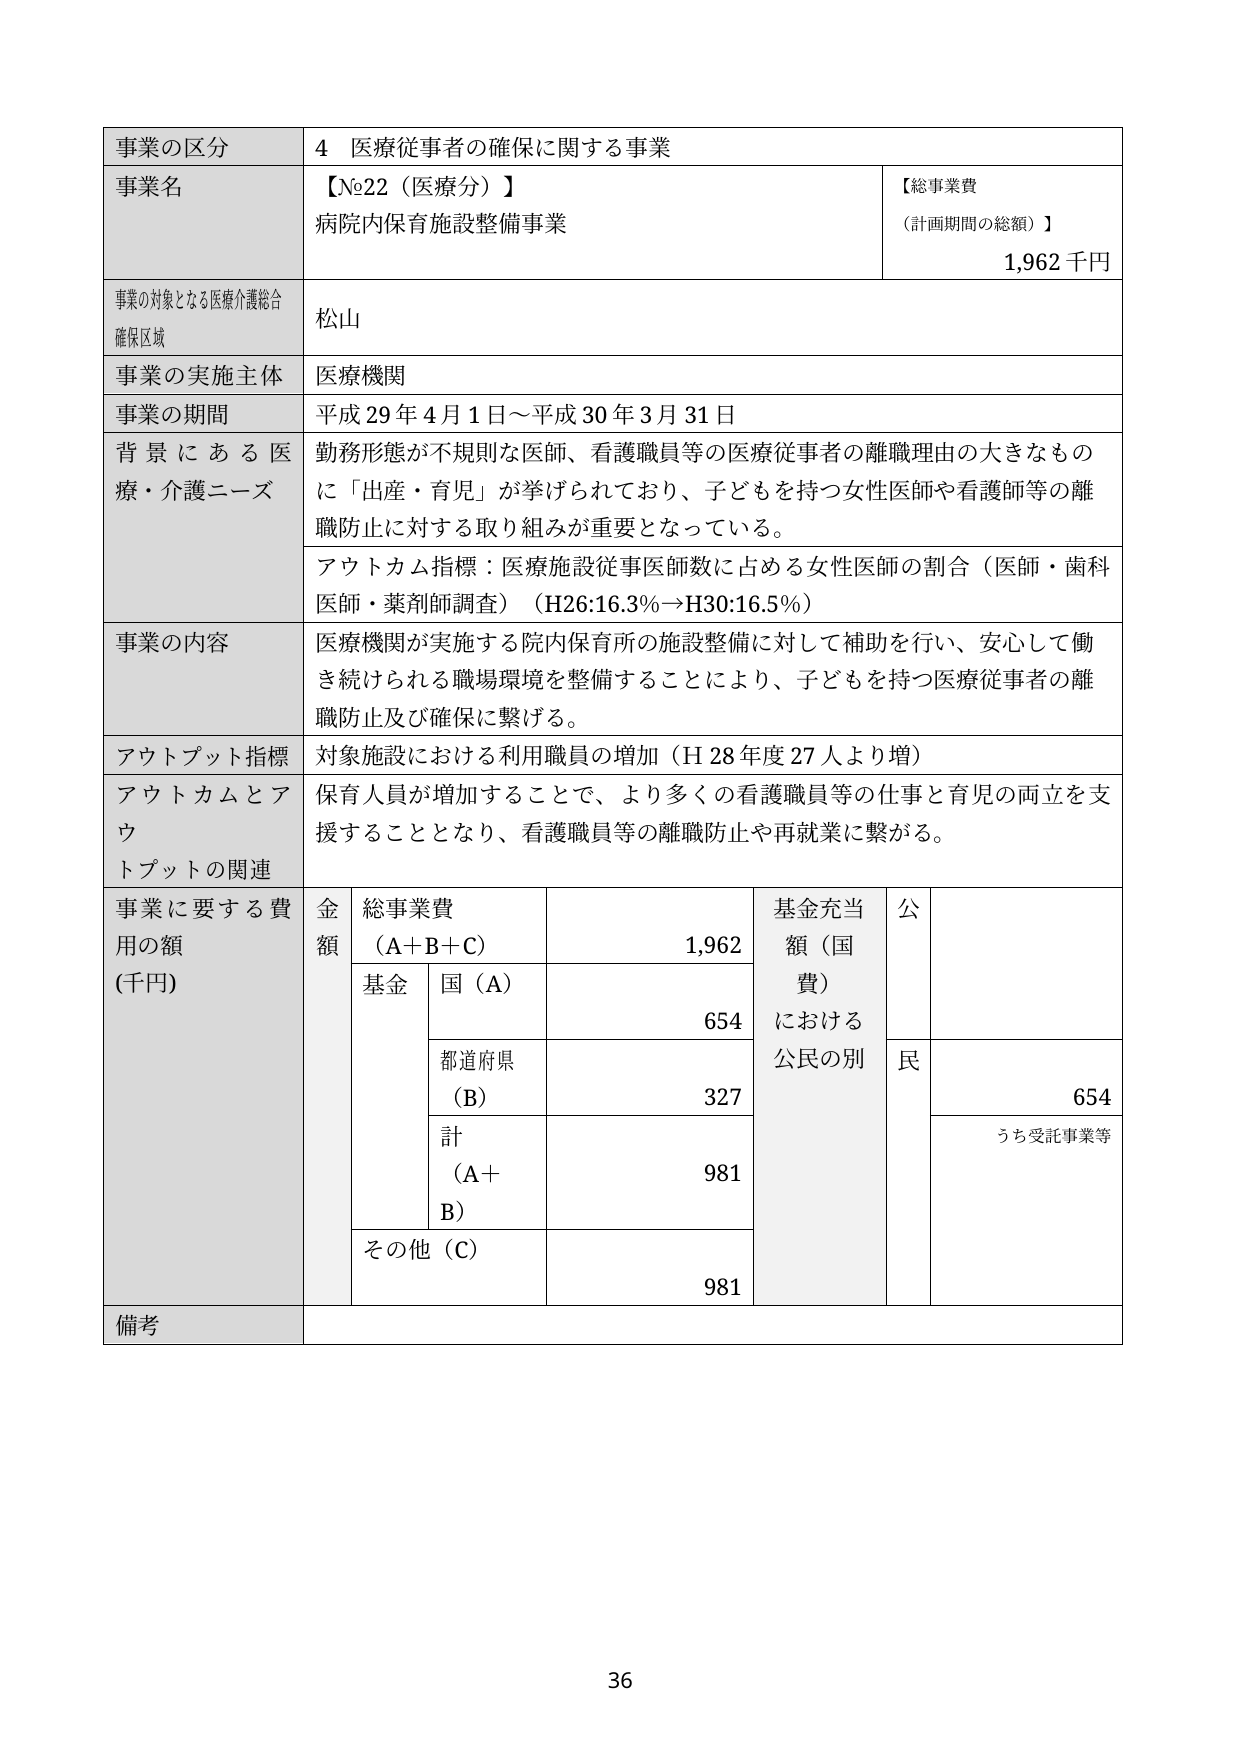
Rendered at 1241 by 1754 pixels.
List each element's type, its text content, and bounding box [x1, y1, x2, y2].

table_cell アウトカムとアウ トプットの関連 [104, 775, 303, 887]
table_cell 981 [547, 1230, 753, 1305]
table_cell 背景にある医療・介護ニーズ [104, 433, 303, 622]
table_cell 654 [547, 964, 753, 1039]
table_cell 公 [887, 888, 930, 1039]
table_cell 対象施設における利用職員の増加（Ｈ28年度27人より増） [304, 736, 1122, 774]
table_cell 松山 [304, 280, 1122, 355]
table_cell 基金充当額（国費） における 公民の別 [754, 888, 886, 1305]
table_cell 事業名 [104, 166, 303, 279]
table_cell [304, 1306, 1122, 1343]
table_cell 事業の内容 [104, 623, 303, 735]
table_cell 総事業費 （A＋B＋C） [352, 888, 546, 963]
table_header 事業の区分 [104, 128, 303, 165]
table_cell 事業の対象となる医療介護総合 確保区域 [104, 280, 303, 355]
table_cell 事業の実施主体 [104, 356, 303, 393]
table_cell 金額 [304, 888, 351, 1305]
table_cell 保育人員が増加することで、より多くの看護職員等の仕事と育児の両立を支援することとなり、看護職員等の離職防止や再就業に繋がる。 [304, 775, 1122, 887]
table_cell 国（A） [429, 964, 546, 1039]
table_cell 【№22（医療分）】 病院内保育施設整備事業 [304, 166, 882, 279]
table_cell [931, 888, 1122, 1039]
table_cell 1,962 [547, 888, 753, 963]
table_cell 都道府県 （B） [429, 1040, 546, 1115]
table_cell 327 [547, 1040, 753, 1115]
table_cell うち受託事業等 [931, 1116, 1122, 1305]
table_cell 計 （A＋B） [429, 1116, 546, 1229]
table_cell 事業の期間 [104, 395, 303, 432]
table_cell 基金 [352, 964, 428, 1229]
table_cell 医療機関が実施する院内保育所の施設整備に対して補助を行い、安心して働き続けられる職場環境を整備することにより、子どもを持つ医療従事者の離職防止及び確保に繋げる。 [304, 623, 1122, 735]
table_cell 654 [931, 1040, 1122, 1115]
table_cell その他（C） [352, 1230, 546, 1305]
table_cell 【総事業費 （計画期間の総額）】 1,962千円 [883, 166, 1122, 279]
table_cell 平成29年4月1日～平成30年3月31日 [304, 395, 1122, 432]
table_cell 医療機関 [304, 356, 1122, 393]
table_cell 981 [547, 1116, 753, 1229]
table_header 4 医療従事者の確保に関する事業 [304, 128, 1122, 165]
table_cell 事業に要する費用の額 (千円) [104, 888, 303, 1305]
table_cell アウトカム指標：医療施設従事医師数に占める女性医師の割合（医師・歯科医師・薬剤師調査）（H26:16.3％→H30:16.5％） [304, 547, 1122, 622]
table_cell アウトプット指標 [104, 736, 303, 774]
table_cell 備考 [104, 1306, 303, 1343]
table_cell 民 [887, 1040, 930, 1305]
table_cell 勤務形態が不規則な医師、看護職員等の医療従事者の離職理由の大きなものに「出産・育児」が挙げられており、子どもを持つ女性医師や看護師等の離職防止に対する取り組みが重要となっている。 [304, 433, 1122, 546]
